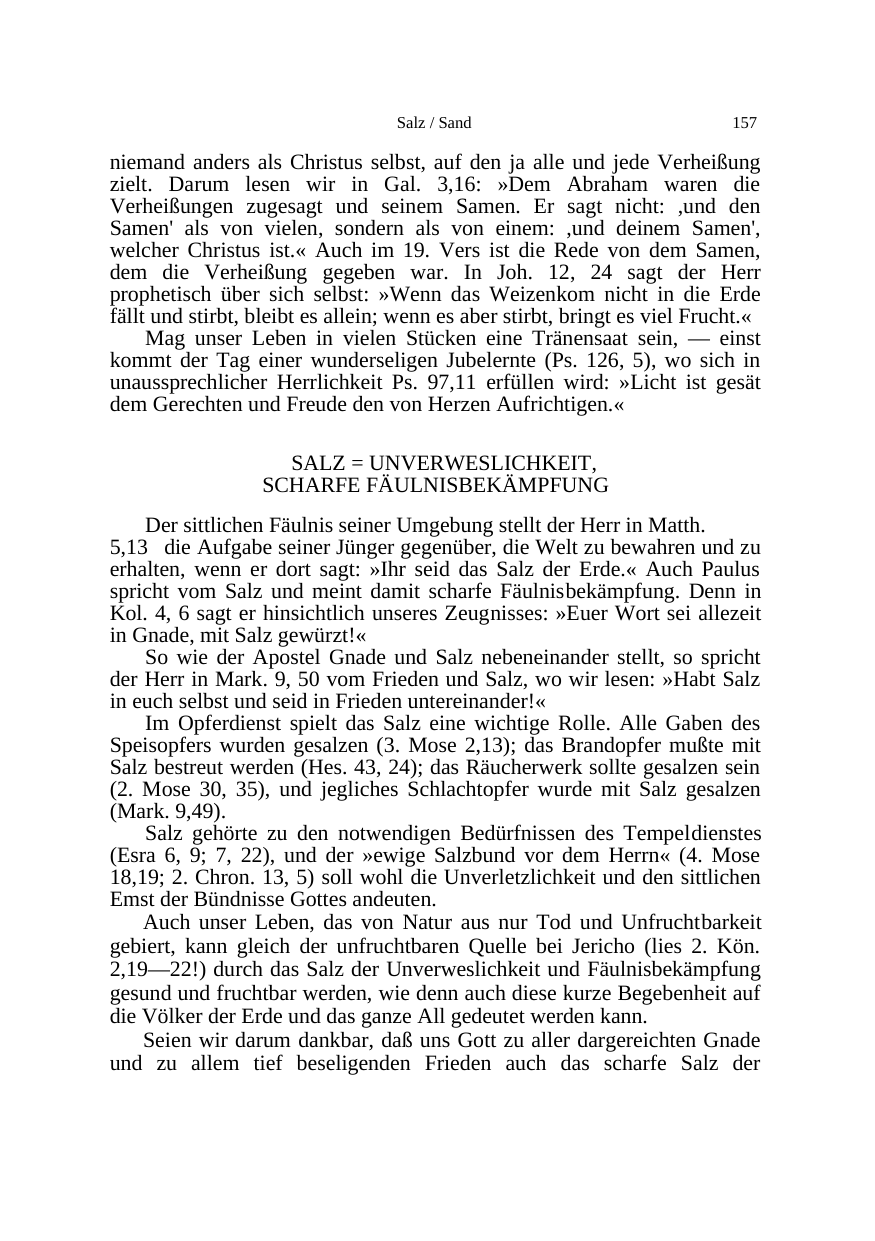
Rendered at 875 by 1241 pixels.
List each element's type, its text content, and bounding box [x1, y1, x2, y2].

text Auch unser Leben, das von Natur aus nur Tod und Unfruchtbarkeit gebiert, kann gleich der unfruchtbaren Quelle bei Jericho (lies 2. Kön. 2,19—22!) durch das Salz der Unverweslichkeit und Fäulnisbekämpfung gesund und fruchtbar werden, wie denn auch diese kurze Begebenheit auf die Völker der Erde und das ganze All gedeutet werden kann. [109, 911, 762, 1028]
text Der sittlichen Fäulnis seiner Umgebung stellt der Herr in Matth. [109, 515, 762, 537]
text Im Opferdienst spielt das Salz eine wichtige Rolle. Alle Gaben des Speisopfers wurden gesalzen (3. Mose 2,13); das Brandopfer mußte mit Salz bestreut werden (Hes. 43, 24); das Räucherwerk sollte gesalzen sein (2. Mose 30, 35), und jegliches Schlachtopfer wurde mit Salz gesalzen (Mark. 9,49). [109, 713, 762, 823]
text SALZ = UNVERWESLICHKEIT, [126, 453, 762, 475]
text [109, 152, 762, 328]
list die Aufgabe seiner Jünger gegenüber, die Welt zu bewahren und zu erhalten, wenn er dort sagt: »Ihr seid das Salz der Erde.« Auch Paulus spricht vom Salz und meint damit scharfe Fäulnisbekämpfung. Denn in Kol. 4, 6 sagt er hinsichtlich unseres Zeugnisses: »Euer Wort sei allezeit in Gnade, mit Salz gewürzt!« [109, 537, 762, 647]
text So wie der Apostel Gnade und Salz nebeneinander stellt, so spricht der Herr in Mark. 9, 50 vom Frieden und Salz, wo wir lesen: »Habt Salz in euch selbst und seid in Frieden untereinander!« [109, 647, 762, 713]
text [109, 1028, 762, 1076]
text Salz gehörte zu den notwendigen Bedürfnissen des Tempeldienstes (Esra 6, 9; 7, 22), und der »ewige Salzbund vor dem Herrn« (4. Mose 18,19; 2. Chron. 13, 5) soll wohl die Unverletzlichkeit und den sittlichen Emst der Bündnisse Gottes andeuten. [109, 823, 762, 911]
text Mag unser Leben in vielen Stücken eine Tränensaat sein, — einst kommt der Tag einer wunderseligen Jubelernte (Ps. 126, 5), wo sich in unaussprechlicher Herrlichkeit Ps. 97,11 erfüllen wird: »Licht ist gesät dem Gerechten und Freude den von Herzen Aufrichtigen.« [109, 328, 762, 416]
text SCHARFE FÄULNISBEKÄMPFUNG [109, 475, 762, 497]
